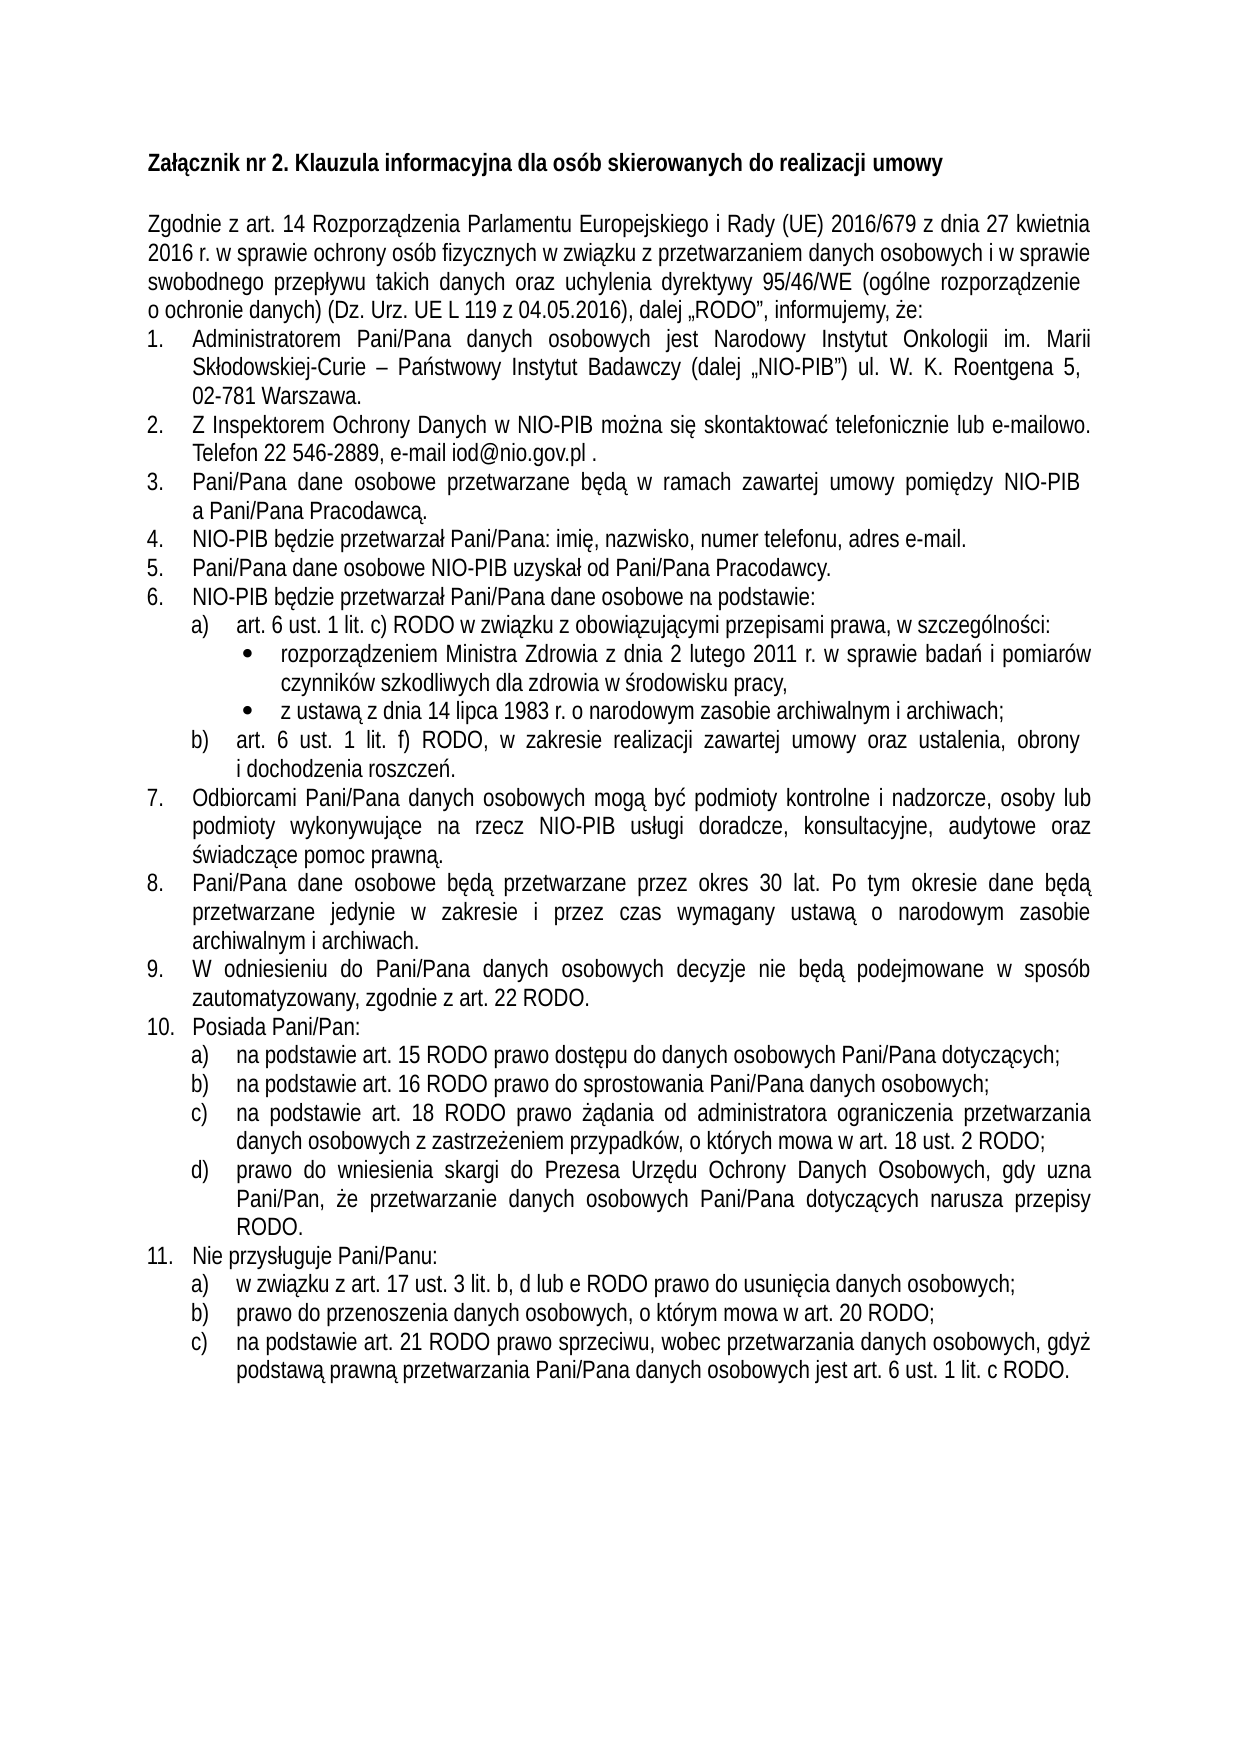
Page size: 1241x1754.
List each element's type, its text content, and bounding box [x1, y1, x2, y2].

list NIO-PIB będzie przetwarzał Pani/Pana: imię, nazwisko, numer telefonu, adres e-mail. [147, 524, 1093, 553]
list Administratorem Pani/Pana danych osobowych jest Narodowy Instytut Onkologii im. Marii Skłodowskiej-Curie – Państwowy Instytut Badawczy (dalej „NIO-PIB”) ul. W. K. Roentgena 5, 02-781 Warszawa. [147, 324, 1093, 410]
list Z Inspektorem Ochrony Danych w NIO-PIB można się skontaktować telefonicznie lub e-mailowo. Telefon 22 546-2889, e-mail iod@nio.gov.pl . [147, 410, 1093, 467]
list art. 6 ust. 1 lit. f) RODO, w zakresie realizacji zawartej umowy oraz ustalenia, obrony i dochodzenia roszczeń. [191, 725, 1093, 782]
list na podstawie art. 21 RODO prawo sprzeciwu, wobec przetwarzania danych osobowych, gdyż podstawą prawną przetwarzania Pani/Pana danych osobowych jest art. 6 ust. 1 lit. c RODO. [191, 1327, 1093, 1384]
list Pani/Pana dane osobowe będą przetwarzane przez okres 30 lat. Po tym okresie dane będą przetwarzane jedynie w zakresie i przez czas wymagany ustawą o narodowym zasobie archiwalnym i archiwach. [147, 868, 1093, 954]
list Posiada Pani/Pan: [147, 1012, 1093, 1040]
list rozporządzeniem Ministra Zdrowia z dnia 2 lutego 2011 r. w sprawie badań i pomiarów czynników szkodliwych dla zdrowia w środowisku pracy, [243, 639, 1093, 696]
list prawo do wniesienia skargi do Prezesa Urzędu Ochrony Danych Osobowych, gdy uzna Pani/Pan, że przetwarzanie danych osobowych Pani/Pana dotyczących narusza przepisy RODO. [191, 1155, 1093, 1241]
list z ustawą z dnia 14 lipca 1983 r. o narodowym zasobie archiwalnym i archiwach; [243, 696, 1093, 725]
list Pani/Pana dane osobowe przetwarzane będą w ramach zawartej umowy pomiędzy NIO-PIB a Pani/Pana Pracodawcą. [147, 467, 1093, 524]
text Załącznik nr 2. Klauzula informacyjna dla osób skierowanych do realizacji umowy [148, 148, 1093, 176]
list Odbiorcami Pani/Pana danych osobowych mogą być podmioty kontrolne i nadzorcze, osoby lub podmioty wykonywujące na rzecz NIO-PIB usługi doradcze, konsultacyjne, audytowe oraz świadczące pomoc prawną. [147, 782, 1093, 868]
text Zgodnie z art. 14 Rozporządzenia Parlamentu Europejskiego i Rady (UE) 2016/679 z dnia 27 kwietnia 2016 r. w sprawie ochrony osób fizycznych w związku z przetwarzaniem danych osobowych i w sprawie swobodnego przepływu takich danych oraz uchylenia dyrektywy 95/46/WE (ogólne rozporządzenie o ochronie danych) (Dz. Urz. UE L 119 z 04.05.2016), dalej „RODO”, informujemy, że: [148, 209, 1093, 324]
list na podstawie art. 15 RODO prawo dostępu do danych osobowych Pani/Pana dotyczących; [191, 1040, 1093, 1069]
list Pani/Pana dane osobowe NIO-PIB uzyskał od Pani/Pana Pracodawcy. [147, 553, 1093, 582]
list art. 6 ust. 1 lit. c) RODO w związku z obowiązującymi przepisami prawa, w szczególności: [191, 610, 1093, 639]
list prawo do przenoszenia danych osobowych, o którym mowa w art. 20 RODO; [191, 1298, 1093, 1327]
list Nie przysługuje Pani/Panu: [147, 1241, 1093, 1269]
list na podstawie art. 16 RODO prawo do sprostowania Pani/Pana danych osobowych; [191, 1069, 1093, 1098]
list w związku z art. 17 ust. 3 lit. b, d lub e RODO prawo do usunięcia danych osobowych; [191, 1269, 1093, 1298]
list NIO-PIB będzie przetwarzał Pani/Pana dane osobowe na podstawie: [147, 582, 1093, 610]
list W odniesieniu do Pani/Pana danych osobowych decyzje nie będą podejmowane w sposób zautomatyzowany, zgodnie z art. 22 RODO. [147, 954, 1093, 1012]
list na podstawie art. 18 RODO prawo żądania od administratora ograniczenia przetwarzania danych osobowych z zastrzeżeniem przypadków, o których mowa w art. 18 ust. 2 RODO; [191, 1098, 1093, 1155]
